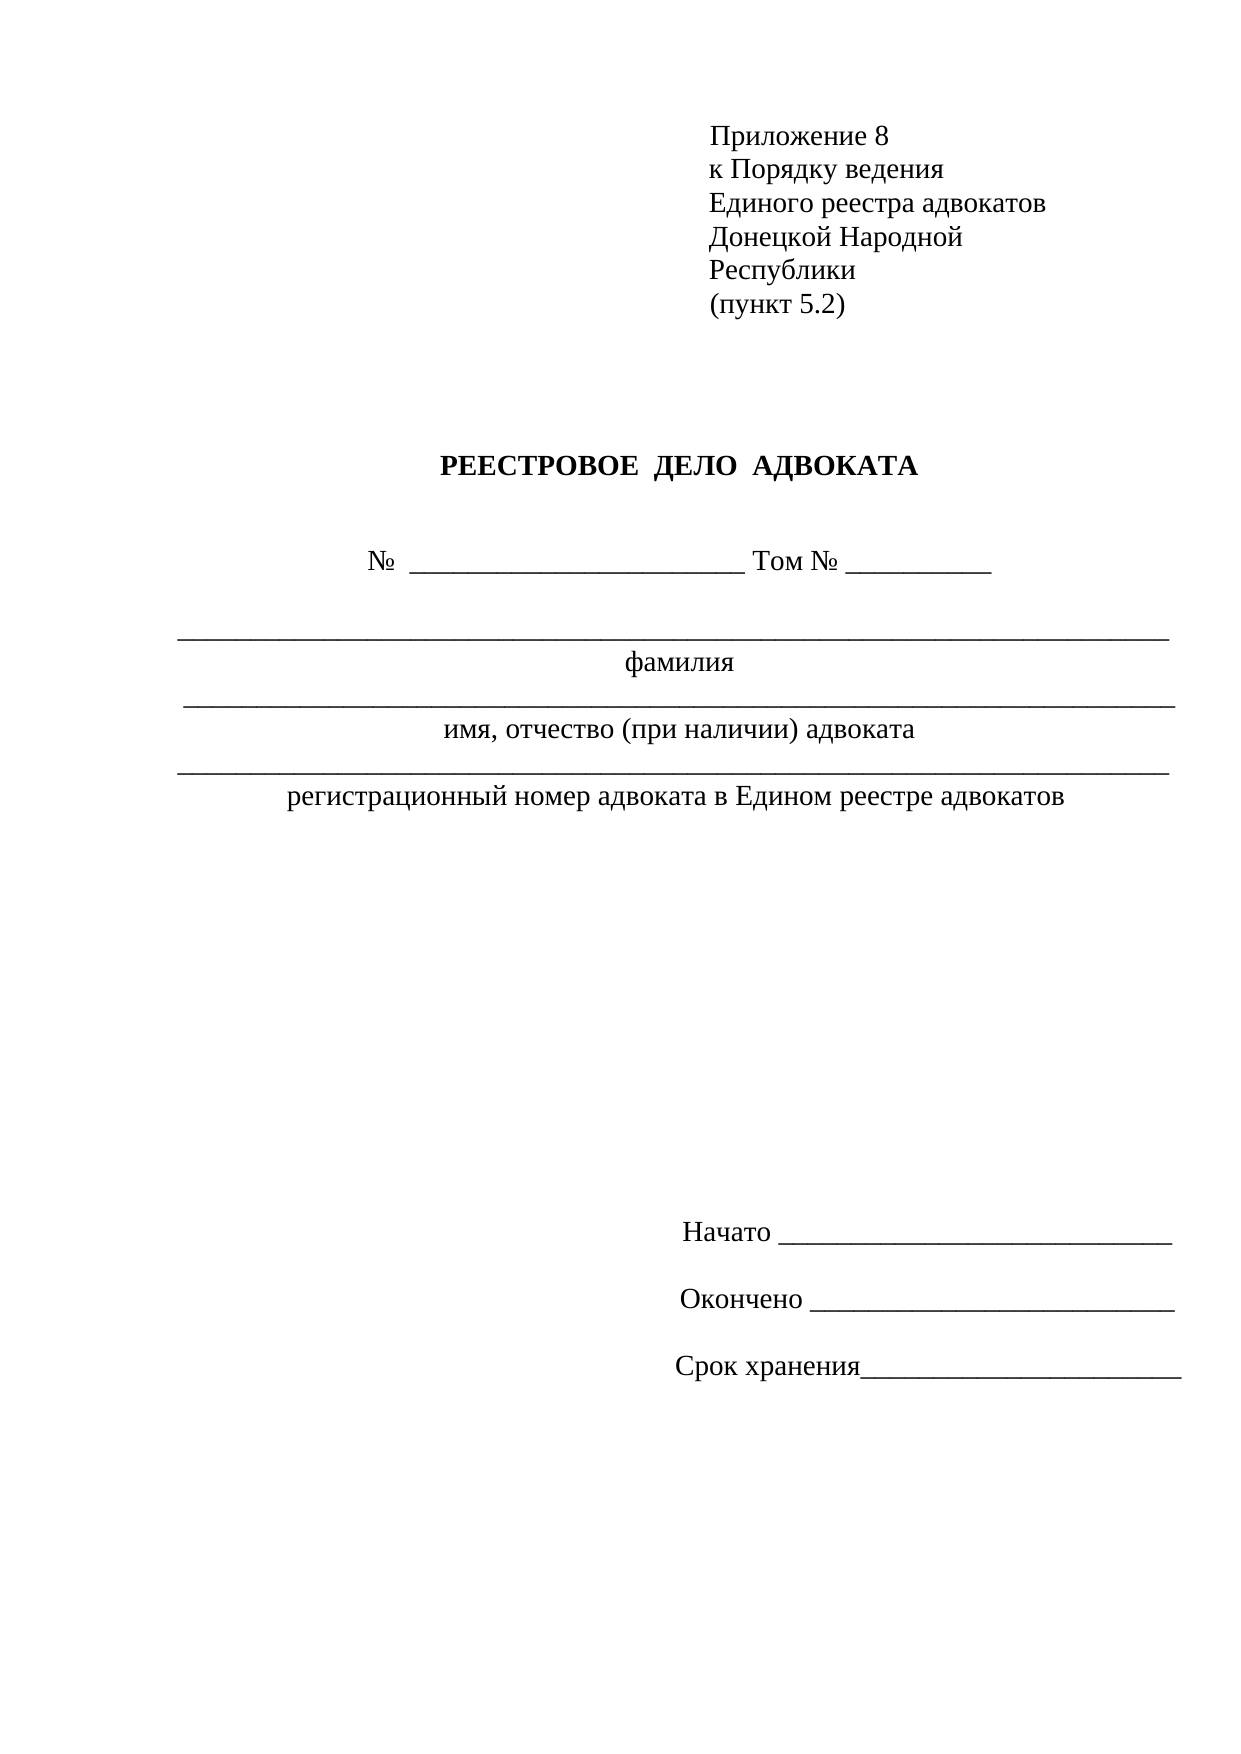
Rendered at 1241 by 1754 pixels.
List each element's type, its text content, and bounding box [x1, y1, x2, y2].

text Начато ___________________________ [177, 1214, 1181, 1247]
text ____________________________________________________________________ [177, 744, 1181, 778]
text имя, отчество (при наличии) адвоката [177, 711, 1181, 744]
text Окончено _________________________ [177, 1281, 1181, 1314]
text ____________________________________________________________________ [177, 610, 1181, 644]
text Приложение 8 [177, 118, 1181, 152]
text ____________________________________________________________________ [177, 677, 1181, 711]
text фамилия [177, 644, 1181, 677]
text РЕЕСТРОВОЕ ДЕЛО АДВОКАТА [177, 448, 1181, 482]
text Срок хранения______________________ [177, 1348, 1181, 1382]
text (пункт 5.2) [177, 286, 1181, 319]
text № _______________________ Том № __________ [177, 543, 1181, 577]
text к Порядку ведения Единого реестра адвокатов Донецкой Народной Республики [177, 152, 1181, 286]
text регистрационный номер адвоката в Едином реестре адвокатов [177, 778, 1181, 811]
